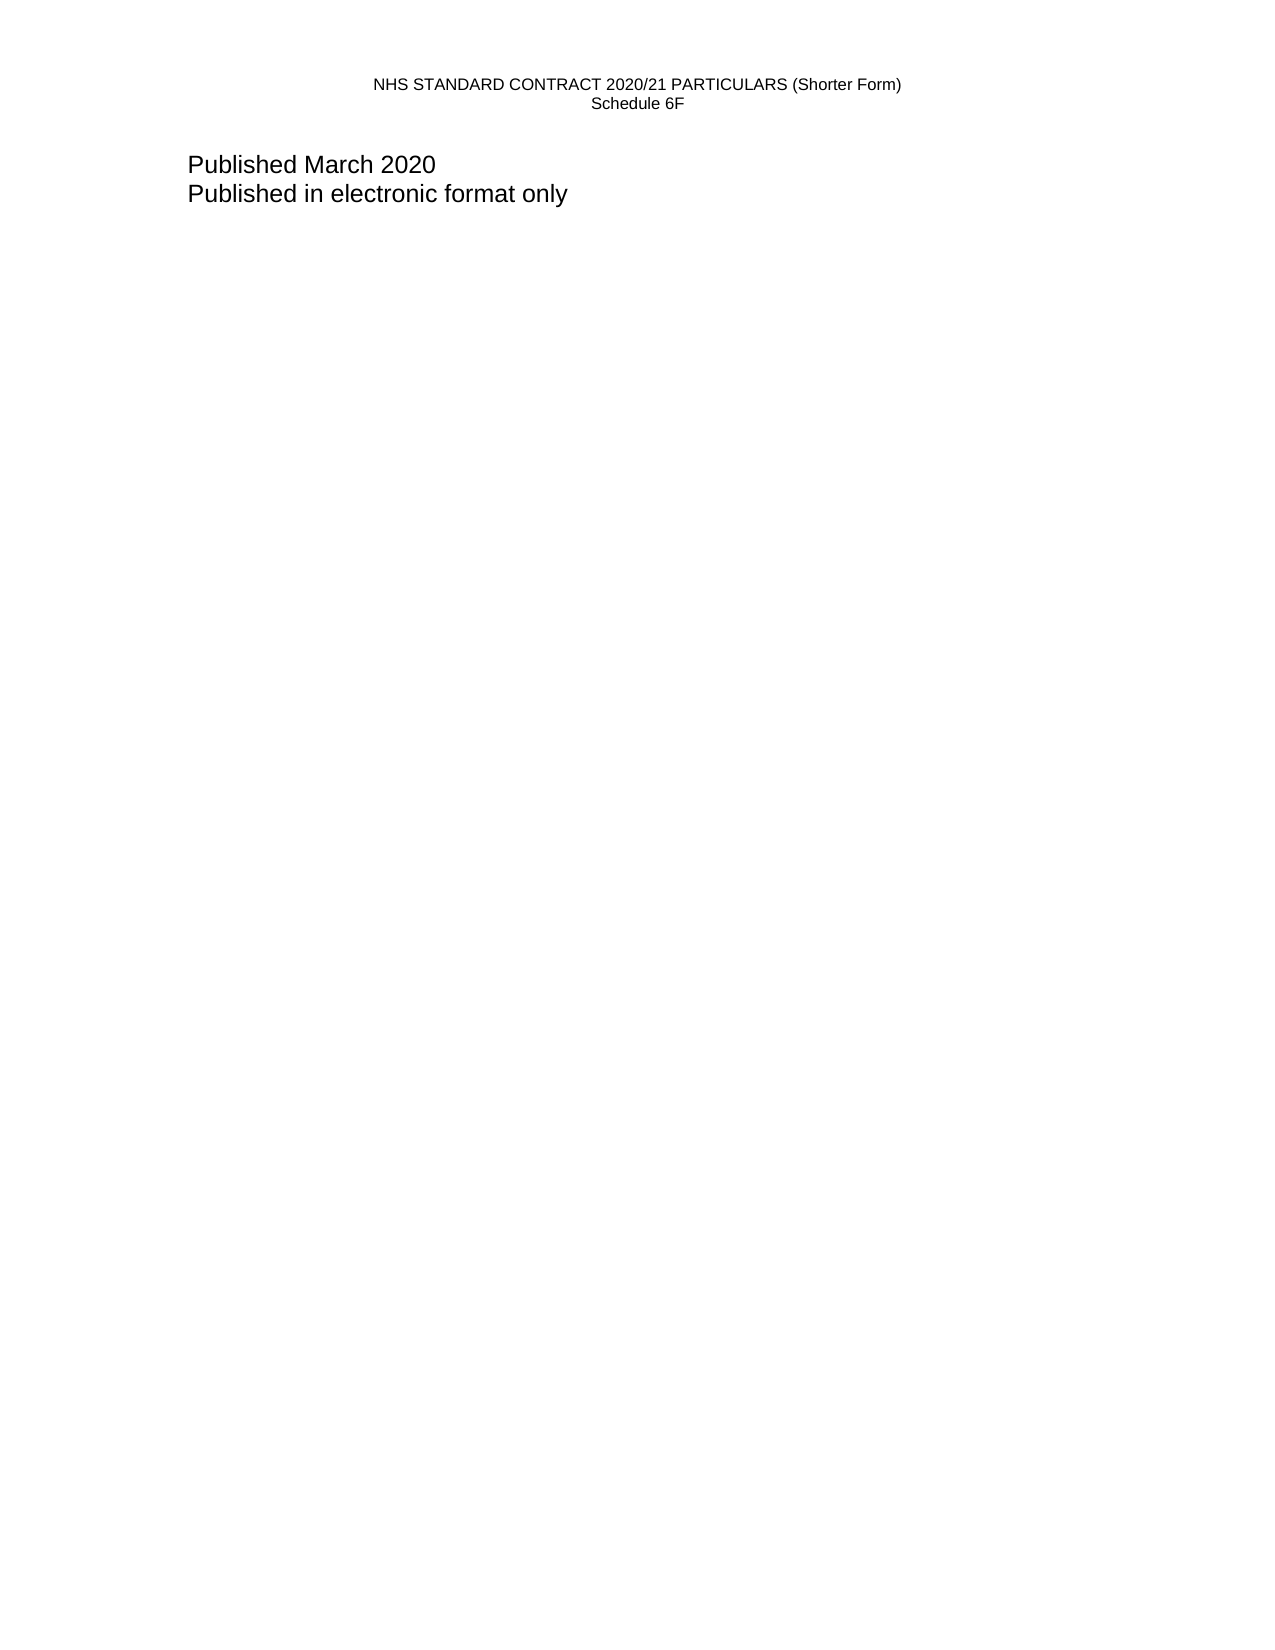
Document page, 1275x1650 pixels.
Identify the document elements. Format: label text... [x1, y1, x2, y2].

text Published March 2020 [187, 150, 1087, 179]
text Published in electronic format only [187, 179, 1087, 207]
